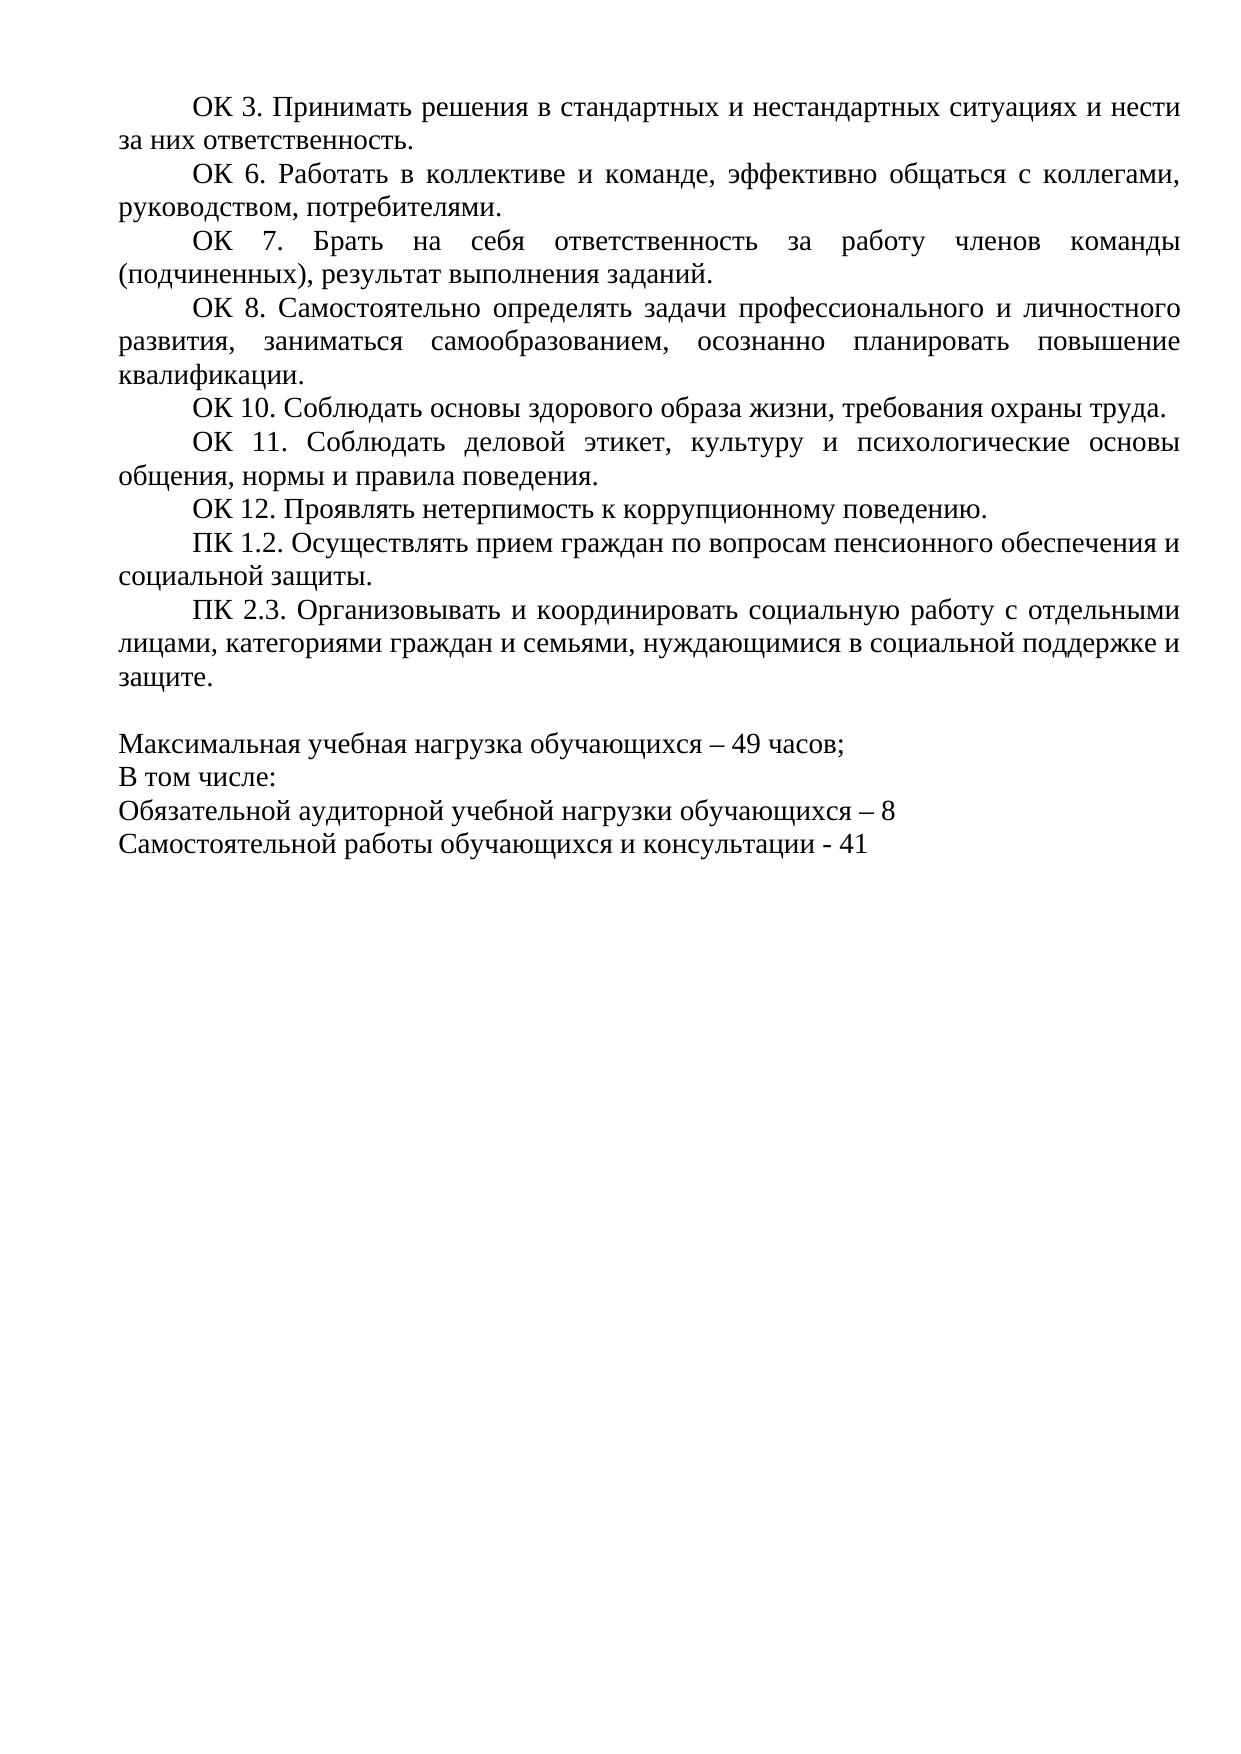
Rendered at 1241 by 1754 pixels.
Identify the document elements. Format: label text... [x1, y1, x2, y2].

text В том числе: [118, 759, 1181, 793]
text ОК 10. Соблюдать основы здорового образа жизни, требования охраны труда. [118, 391, 1181, 424]
text ПК 2.3. Организовывать и координировать социальную работу с отдельными лицами, категориями граждан и семьями, нуждающимися в социальной поддержке и защите. [118, 592, 1181, 692]
text ОК 7. Брать на себя ответственность за работу членов команды (подчиненных), результат выполнения заданий. [118, 223, 1181, 290]
text ОК 8. Самостоятельно определять задачи профессионального и личностного развития, заниматься самообразованием, осознанно планировать повышение квалификации. [118, 290, 1181, 391]
text ОК 11. Соблюдать деловой этикет, культуру и психологические основы общения, нормы и правила поведения. [118, 424, 1181, 491]
text ОК 6. Работать в коллективе и команде, эффективно общаться с коллегами, руководством, потребителями. [118, 156, 1181, 223]
text ПК 1.2. Осуществлять прием граждан по вопросам пенсионного обеспечения и социальной защиты. [118, 525, 1181, 592]
text ОК 3. Принимать решения в стандартных и нестандартных ситуациях и нести за них ответственность. [118, 89, 1181, 156]
text ОК 12. Проявлять нетерпимость к коррупционному поведению. [118, 491, 1181, 525]
text Обязательной аудиторной учебной нагрузки обучающихся – 8 [118, 793, 1181, 827]
text Самостоятельной работы обучающихся и консультации - 41 [118, 827, 1181, 860]
text Максимальная учебная нагрузка обучающихся – 49 часов; [118, 726, 1181, 759]
